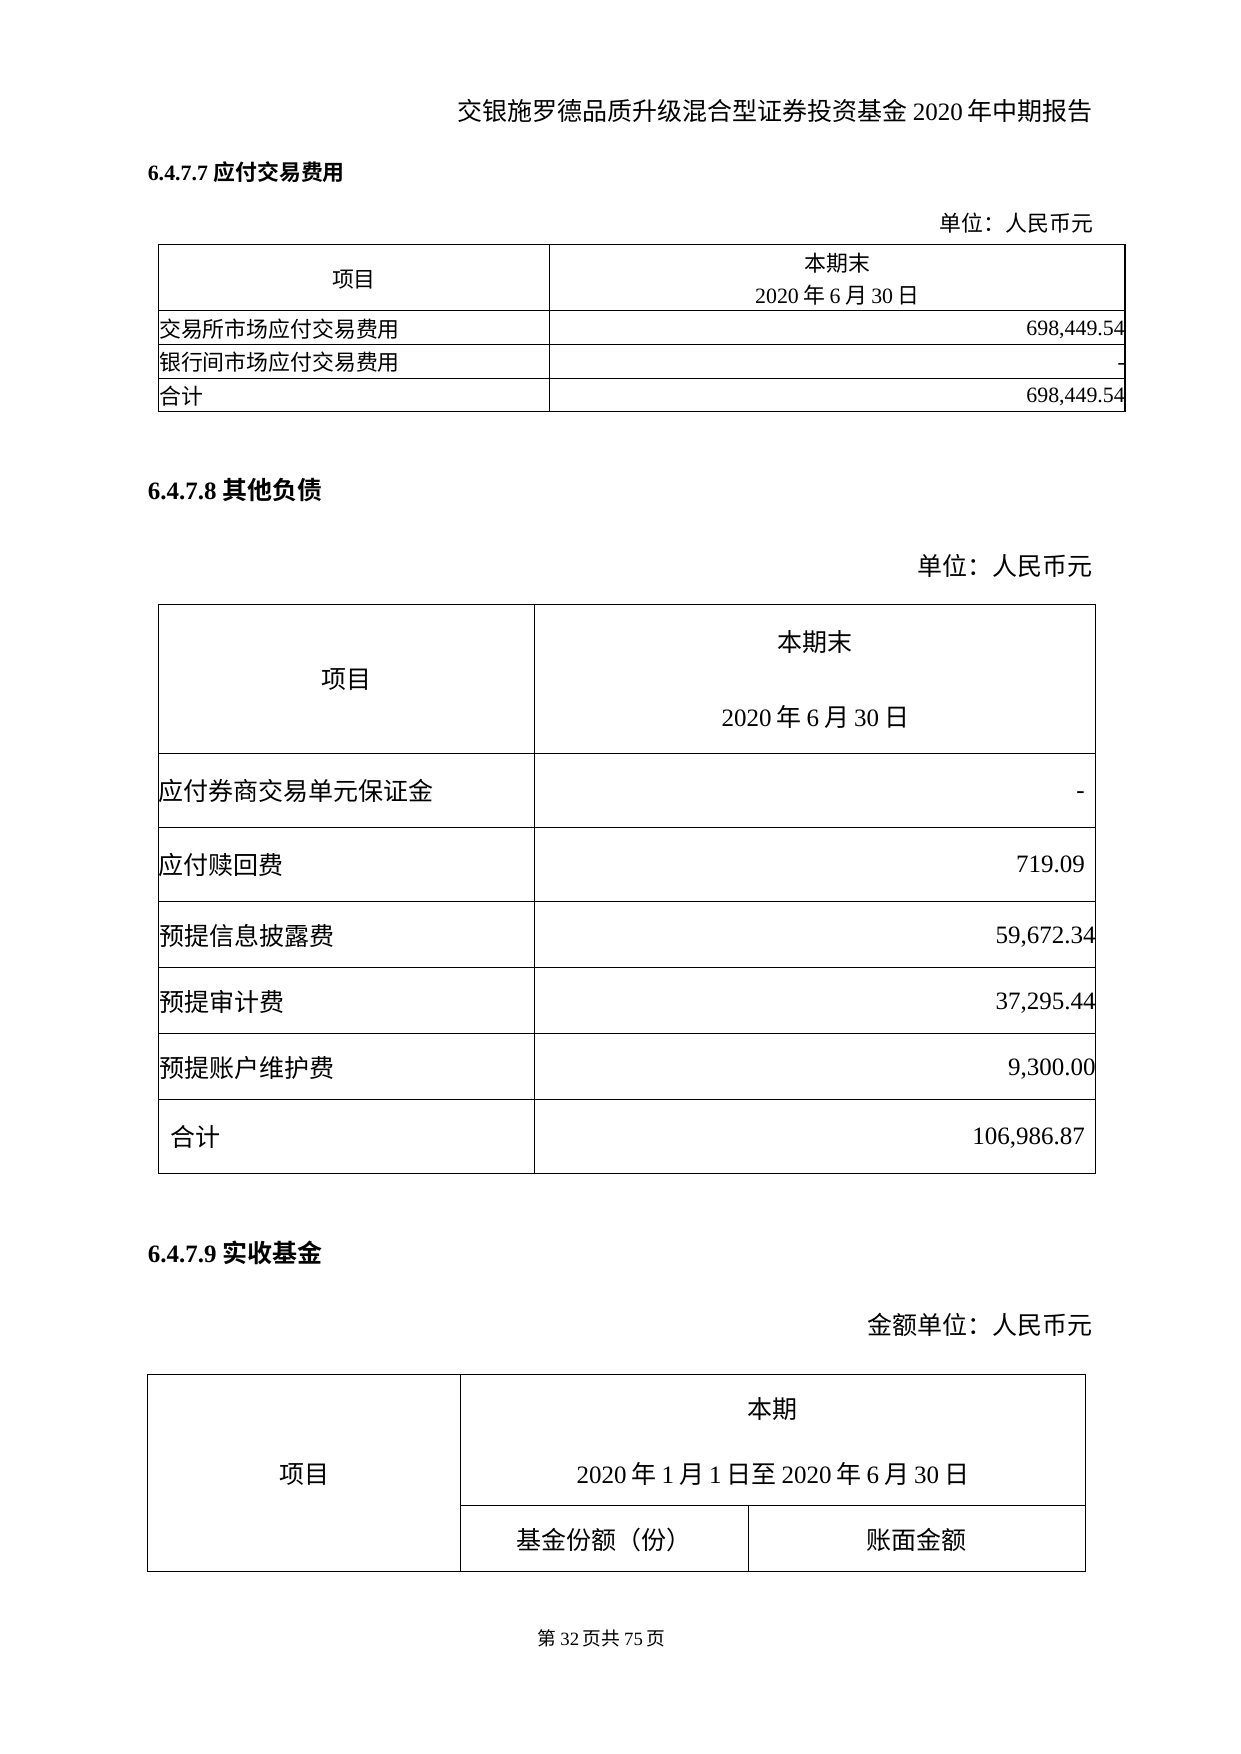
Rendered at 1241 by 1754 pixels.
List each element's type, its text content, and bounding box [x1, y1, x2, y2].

table_cell 预提审计费 [159, 968, 534, 1033]
text 6.4.7.7 应付交易费用 [148, 154, 1092, 187]
table_cell 应付券商交易单元保证金 [159, 754, 534, 827]
table_cell 698,449.54 [550, 379, 1124, 411]
text 6.4.7.9 实收基金 [148, 1219, 1092, 1284]
text 6.4.7.8 其他负债 [148, 456, 1092, 521]
table_header 项目 [148, 1375, 460, 1571]
table_cell 预提账户维护费 [159, 1034, 534, 1099]
table_cell 59,672.34 [535, 902, 1095, 967]
table_cell 37,295.44 [535, 968, 1095, 1033]
table_cell 106,986.87 [535, 1100, 1095, 1173]
text 金额单位：人民币元 [148, 1291, 1092, 1356]
table_header 本期末 2020年6月30日 [550, 245, 1124, 310]
table_cell 应付赎回费 [159, 828, 534, 901]
table_cell 698,449.54 [550, 311, 1124, 344]
table_cell 银行间市场应付交易费用 [159, 345, 549, 377]
table_cell 基金份额（份） [461, 1506, 748, 1571]
table_cell 预提信息披露费 [159, 902, 534, 967]
table_cell - [535, 754, 1095, 827]
text 单位：人民币元 [149, 206, 1092, 238]
table_cell - [550, 345, 1124, 377]
text 单位：人民币元 [148, 532, 1092, 597]
table_cell 合计 [159, 379, 549, 411]
table_cell 交易所市场应付交易费用 [159, 311, 549, 344]
table_header 项目 [159, 245, 549, 310]
table_header 本期 2020年1月1日至2020年6月30日 [461, 1375, 1085, 1505]
table_header 项目 [159, 605, 534, 753]
table_header 本期末 2020年6月30日 [535, 605, 1095, 753]
table_cell 9,300.00 [535, 1034, 1095, 1099]
table_cell 合计 [159, 1100, 534, 1173]
table_cell 账面金额 [749, 1506, 1085, 1571]
table_cell 719.09 [535, 828, 1095, 901]
